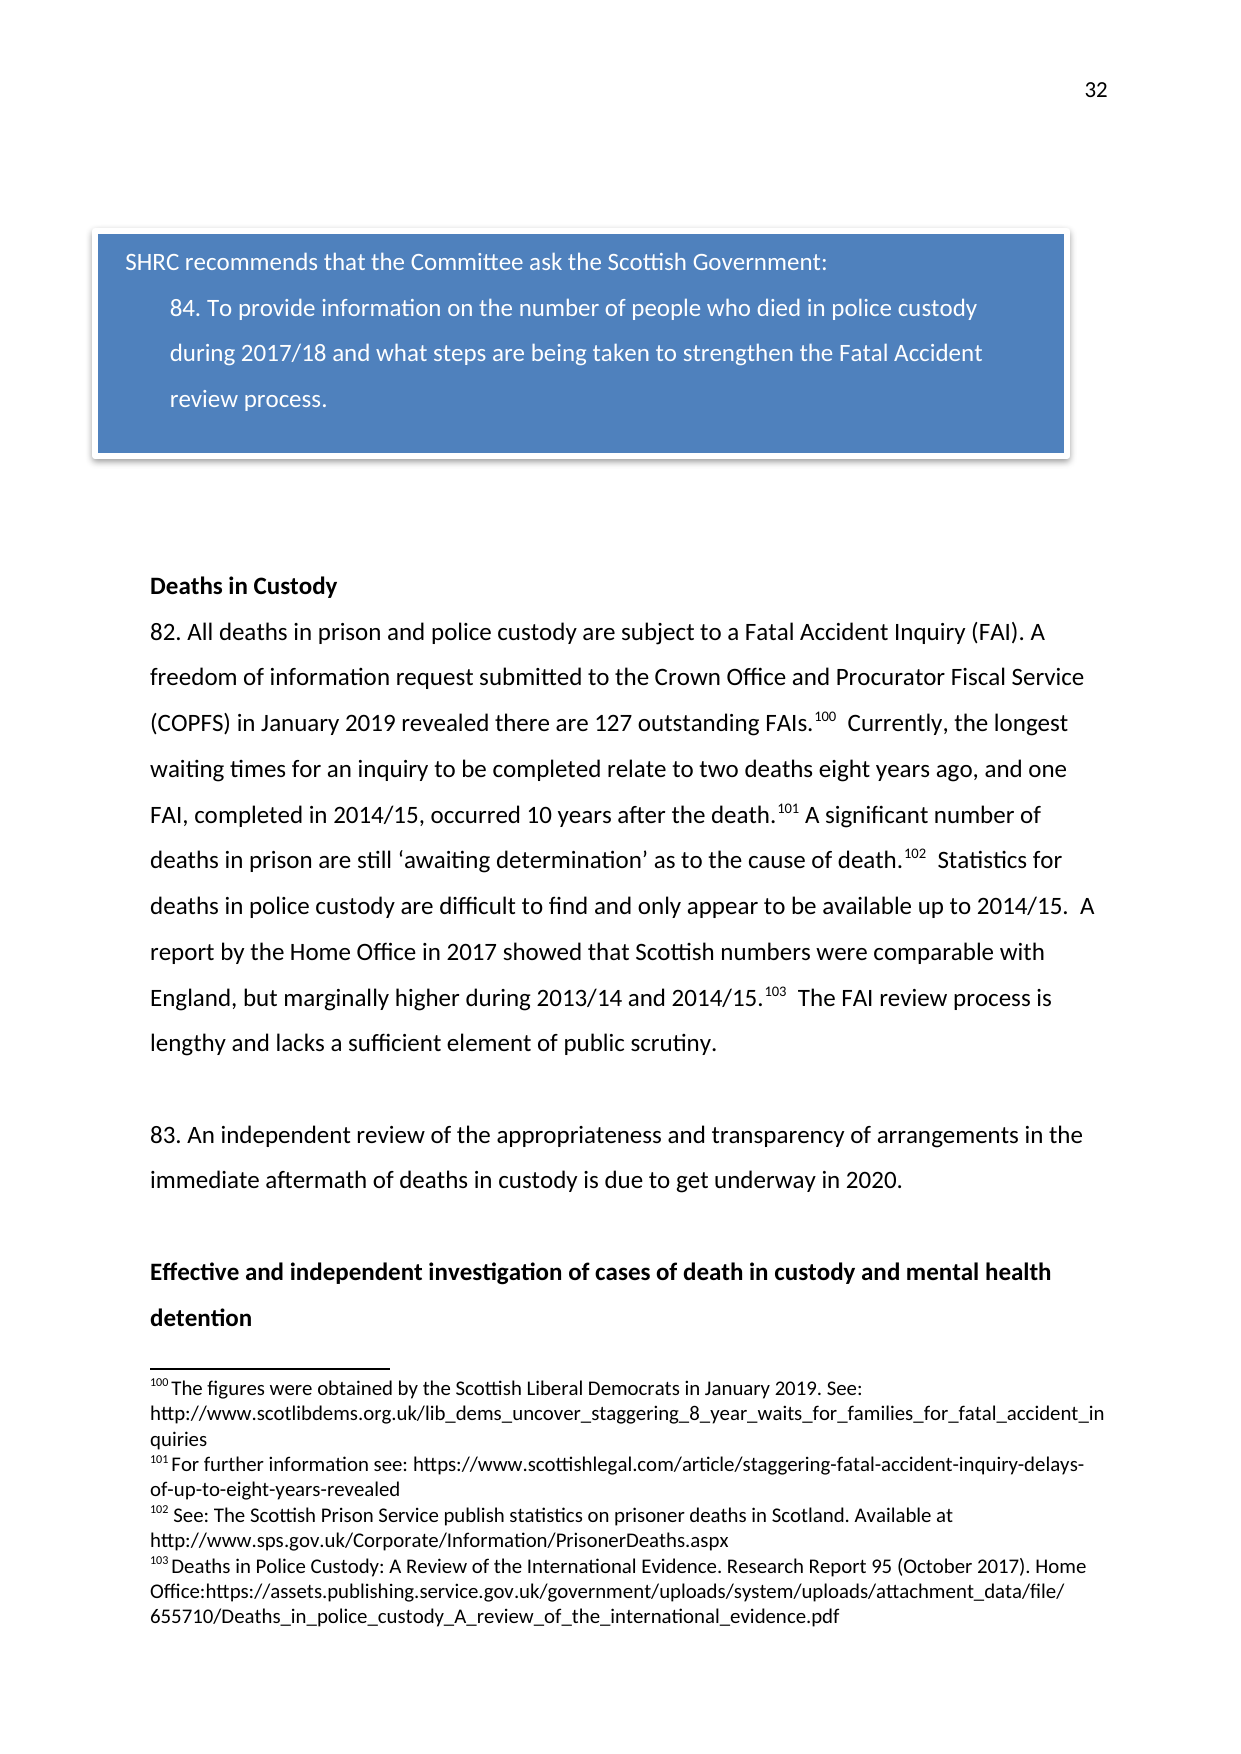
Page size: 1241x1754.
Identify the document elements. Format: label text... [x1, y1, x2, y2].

text 82. All deaths in prison and police custody are subject to a Fatal Accident Inquiry (FAI). A freedom of information request submitted to the Crown Office and Procurator Fiscal Service (COPFS) in January 2019 revealed there are 127 outstanding FAIs. Currently, the longest waiting times for an inquiry to be completed relate to two deaths eight years ago, and one FAI, completed in 2014/15, occurred 10 years after the death. A significant number of deaths in prison are still ‘awaiting determination’ as to the cause of death. Statistics for deaths in police custody are difficult to find and only appear to be available up to 2014/15. A report by the Home Office in 2017 showed that Scottish numbers were comparable with England, but marginally higher during 2013/14 and 2014/15. The FAI review process is lengthy and lacks a sufficient element of public scrutiny. [150, 616, 1107, 1058]
text Effective and independent investigation of cases of death in custody and mental health detention [150, 1256, 1107, 1332]
text Deaths in Custody [150, 570, 1107, 601]
text 83. An independent review of the appropriateness and transparency of arrangements in the immediate aftermath of deaths in custody is due to get underway in 2020. [150, 1119, 1107, 1195]
